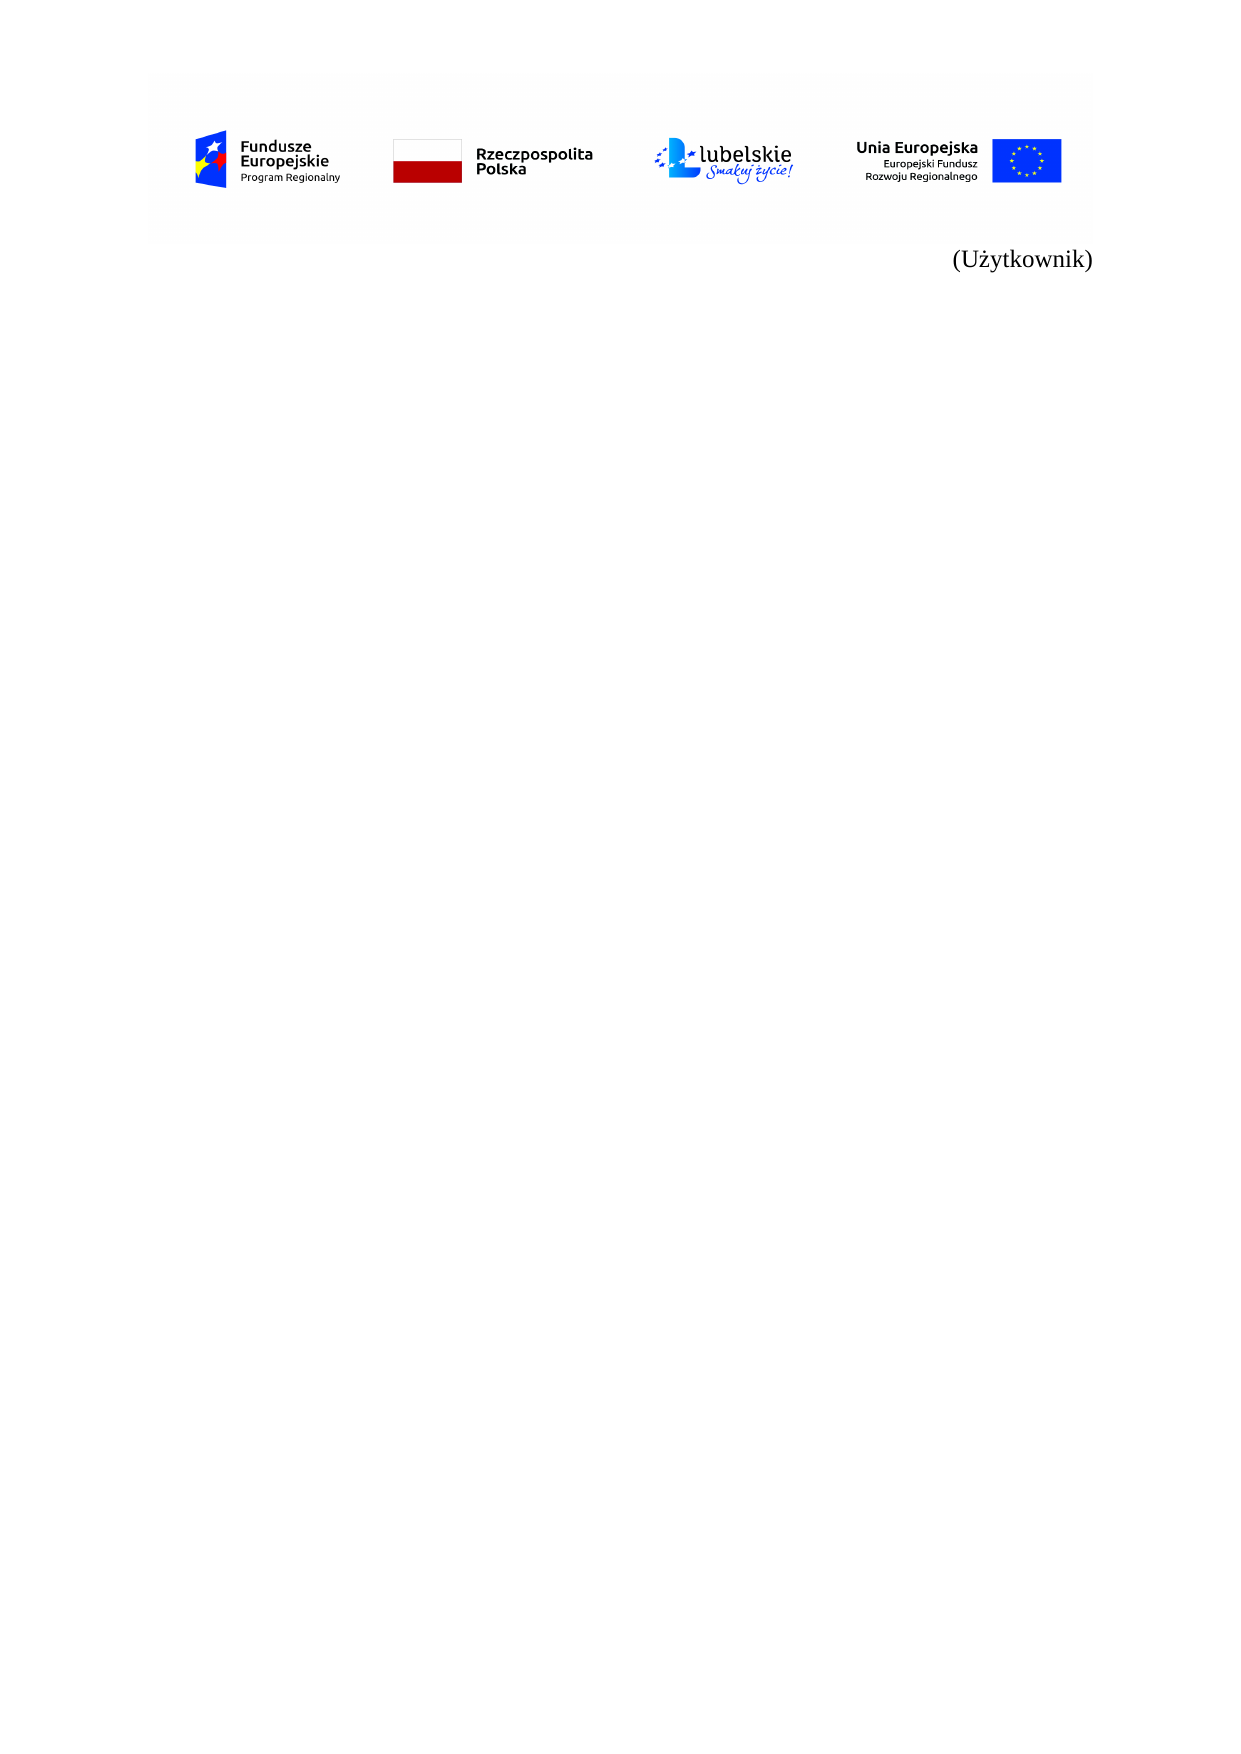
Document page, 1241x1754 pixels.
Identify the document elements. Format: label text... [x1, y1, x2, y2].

text (Użytkownik) [148, 244, 1093, 272]
picture [147, 73, 1093, 244]
